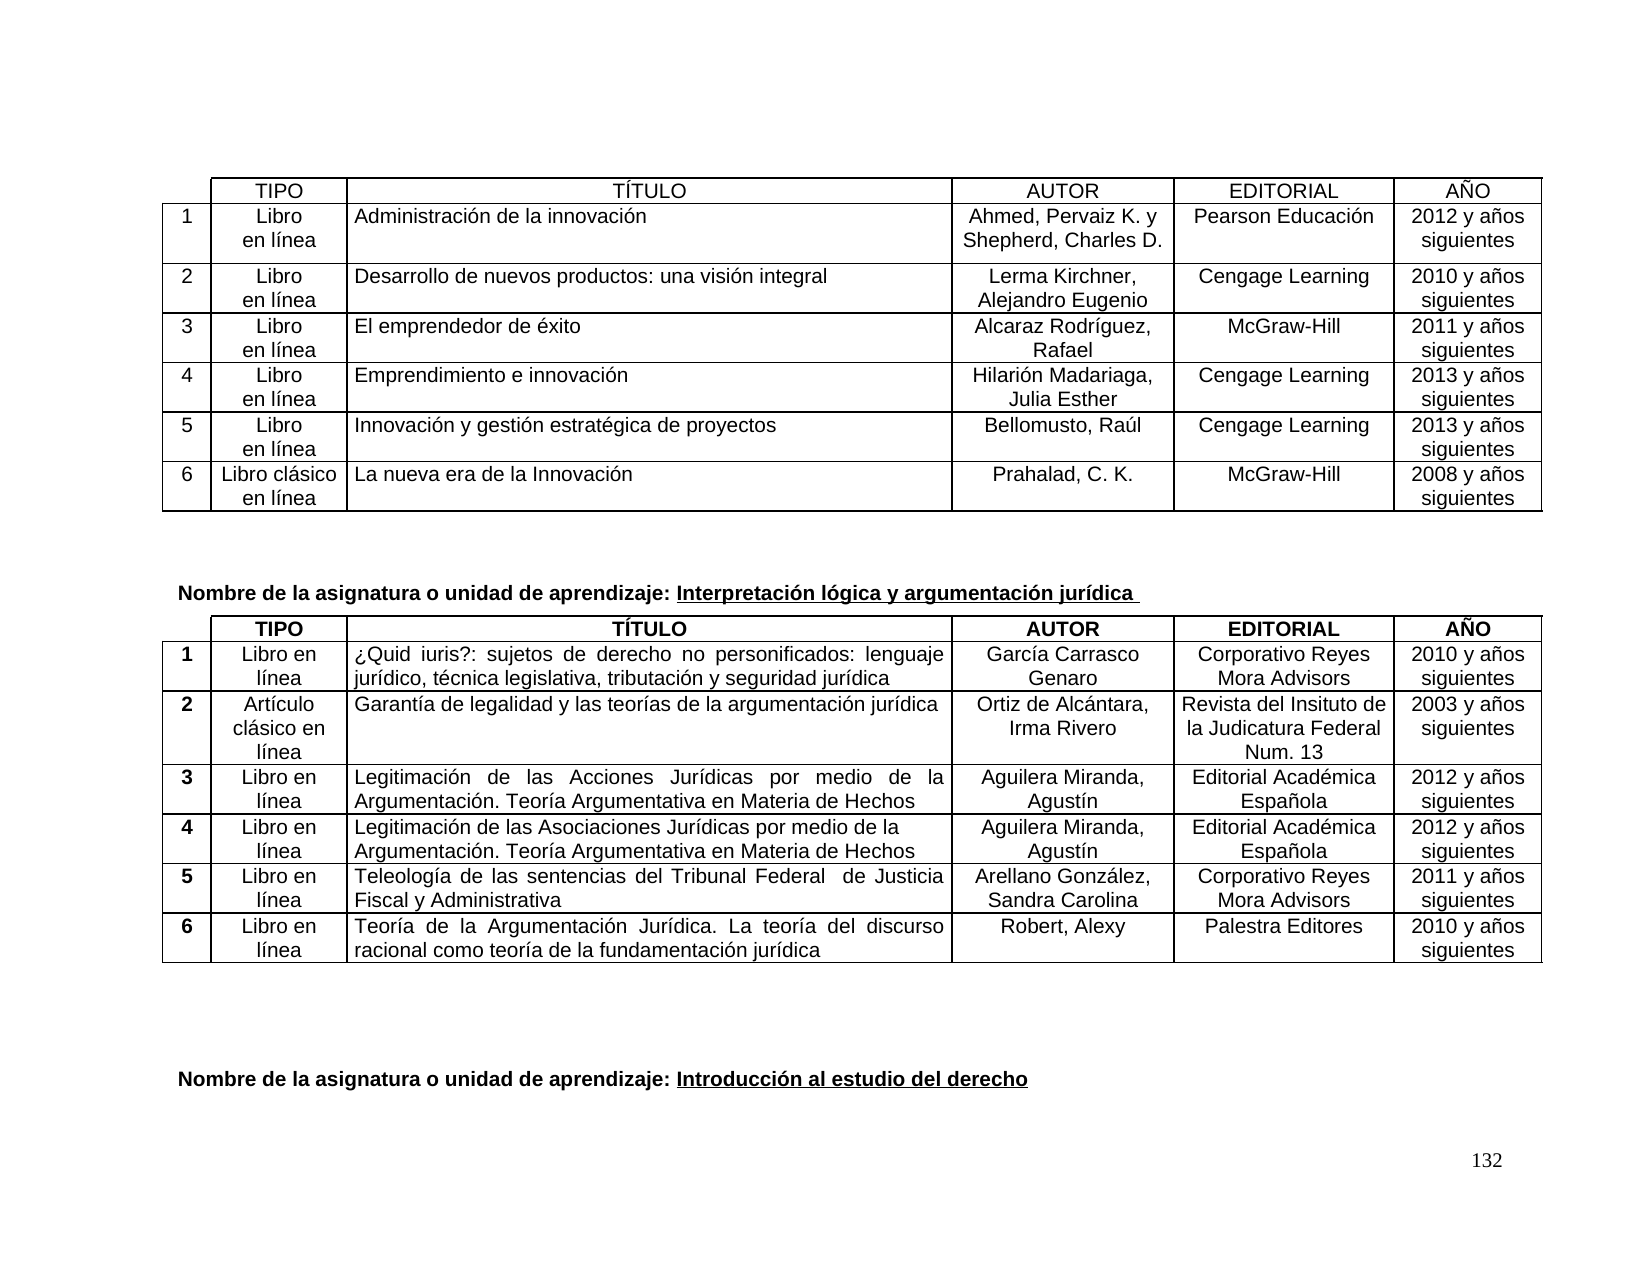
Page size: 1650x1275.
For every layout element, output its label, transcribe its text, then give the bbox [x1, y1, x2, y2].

table_cell Bellomusto, Raúl [953, 413, 1173, 461]
table_cell 5 [163, 864, 210, 912]
table_cell Innovación y gestión estratégica de proyectos [348, 413, 951, 461]
table_header AÑO [1395, 617, 1541, 641]
table_cell Pearson Educación [1175, 204, 1393, 263]
table_header [163, 615, 211, 641]
table_cell 2013 y años siguientes [1395, 363, 1541, 411]
table_header TÍTULO [348, 617, 951, 641]
table_cell Lerma Kirchner, Alejandro Eugenio [953, 264, 1173, 312]
table_header AUTOR [953, 617, 1173, 641]
table_cell 4 [163, 363, 210, 411]
table_cell 2003 y años siguientes [1395, 692, 1541, 763]
table_cell El emprendedor de éxito [348, 314, 951, 362]
table_cell Libro en línea [212, 264, 346, 312]
table_cell 3 [163, 314, 210, 362]
table_header [163, 177, 211, 203]
table_cell Prahalad, C. K. [953, 462, 1173, 510]
table_header EDITORIAL [1175, 617, 1393, 641]
text Nombre de la asignatura o unidad de aprendizaje: Interpretación lógica y argumentación jurídica [148, 581, 1502, 604]
table_cell Libro en línea [212, 363, 346, 411]
table_cell Palestra Editores [1175, 914, 1393, 961]
table_cell 2008 y años siguientes [1395, 462, 1541, 510]
table_cell 2 [163, 264, 210, 312]
table_cell Corporativo Reyes Mora Advisors [1175, 642, 1393, 690]
table_cell Teoría de la Argumentación Jurídica. La teoría del discurso racional como teoría de la fundamentación jurídica [348, 914, 951, 961]
table_cell Libro en línea [212, 204, 346, 263]
table_cell 2012 y años siguientes [1395, 204, 1541, 263]
table_cell 2011 y años siguientes [1395, 864, 1541, 912]
table_cell Revista del Insituto de la Judicatura Federal Num. 13 [1175, 692, 1393, 763]
table_cell Arellano González, Sandra Carolina [953, 864, 1173, 912]
table_cell Legitimación de las Asociaciones Jurídicas por medio de la Argumentación. Teoría Argumentativa en Materia de Hechos [348, 815, 951, 862]
table_header TIPO [212, 617, 346, 641]
table_cell 1 [163, 204, 210, 263]
table_header EDITORIAL [1175, 179, 1393, 203]
table_cell Editorial Académica Española [1175, 815, 1393, 862]
table_cell Editorial Académica Española [1175, 765, 1393, 813]
table_cell Libro en línea [212, 914, 346, 961]
table_cell Cengage Learning [1175, 264, 1393, 312]
table_cell Ahmed, Pervaiz K. y Shepherd, Charles D. [953, 204, 1173, 263]
table_cell 4 [163, 815, 210, 862]
table_header TIPO [212, 179, 346, 203]
table_cell Robert, Alexy [953, 914, 1173, 961]
table_cell Aguilera Miranda, Agustín [953, 765, 1173, 813]
table_cell Libro en línea [212, 864, 346, 912]
table_cell Libro en línea [212, 815, 346, 862]
table_cell Corporativo Reyes Mora Advisors [1175, 864, 1393, 912]
table_cell García Carrasco Genaro [953, 642, 1173, 690]
table_cell Alcaraz Rodríguez, Rafael [953, 314, 1173, 362]
table_cell McGraw-Hill [1175, 314, 1393, 362]
table_cell Libro en línea [212, 314, 346, 362]
table_cell 1 [163, 642, 210, 690]
table_cell 2013 y años siguientes [1395, 413, 1541, 461]
text Nombre de la asignatura o unidad de aprendizaje: Introducción al estudio del derecho [148, 1066, 1502, 1090]
table_cell Libro en línea [212, 413, 346, 461]
table_cell Emprendimiento e innovación [348, 363, 951, 411]
table_cell Legitimación de las Acciones Jurídicas por medio de la Argumentación. Teoría Argumentativa en Materia de Hechos [348, 765, 951, 813]
table_header TÍTULO [348, 179, 951, 203]
table_cell 2010 y años siguientes [1395, 914, 1541, 961]
table_cell 5 [163, 413, 210, 461]
table_cell 2012 y años siguientes [1395, 765, 1541, 813]
table_cell 6 [163, 462, 210, 510]
table_cell Libro clásico en línea [212, 462, 346, 510]
table_cell Cengage Learning [1175, 413, 1393, 461]
table_cell 2012 y años siguientes [1395, 815, 1541, 862]
table_cell ¿Quid iuris?: sujetos de derecho no personificados: lenguaje jurídico, técnica legislativa, tributación y seguridad jurídica [348, 642, 951, 690]
table_cell La nueva era de la Innovación [348, 462, 951, 510]
table_cell Administración de la innovación [348, 204, 951, 263]
table_cell Desarrollo de nuevos productos: una visión integral [348, 264, 951, 312]
table_cell Libro en línea [212, 642, 346, 690]
table_cell Teleología de las sentencias del Tribunal Federal de Justicia Fiscal y Administrativa [348, 864, 951, 912]
table_header AUTOR [953, 179, 1173, 203]
table_cell Artículo clásico en línea [212, 692, 346, 763]
table_cell Garantía de legalidad y las teorías de la argumentación jurídica [348, 692, 951, 763]
table_cell 2010 y años siguientes [1395, 264, 1541, 312]
table_cell Aguilera Miranda, Agustín [953, 815, 1173, 862]
table_cell Ortiz de Alcántara, Irma Rivero [953, 692, 1173, 763]
table_cell Hilarión Madariaga, Julia Esther [953, 363, 1173, 411]
table_header AÑO [1395, 179, 1541, 203]
table_cell Cengage Learning [1175, 363, 1393, 411]
table_cell McGraw-Hill [1175, 462, 1393, 510]
table_cell 3 [163, 765, 210, 813]
table_cell 2010 y años siguientes [1395, 642, 1541, 690]
table_cell 2011 y años siguientes [1395, 314, 1541, 362]
table_cell Libro en línea [212, 765, 346, 813]
table_cell 6 [163, 914, 210, 961]
table_cell 2 [163, 692, 210, 763]
